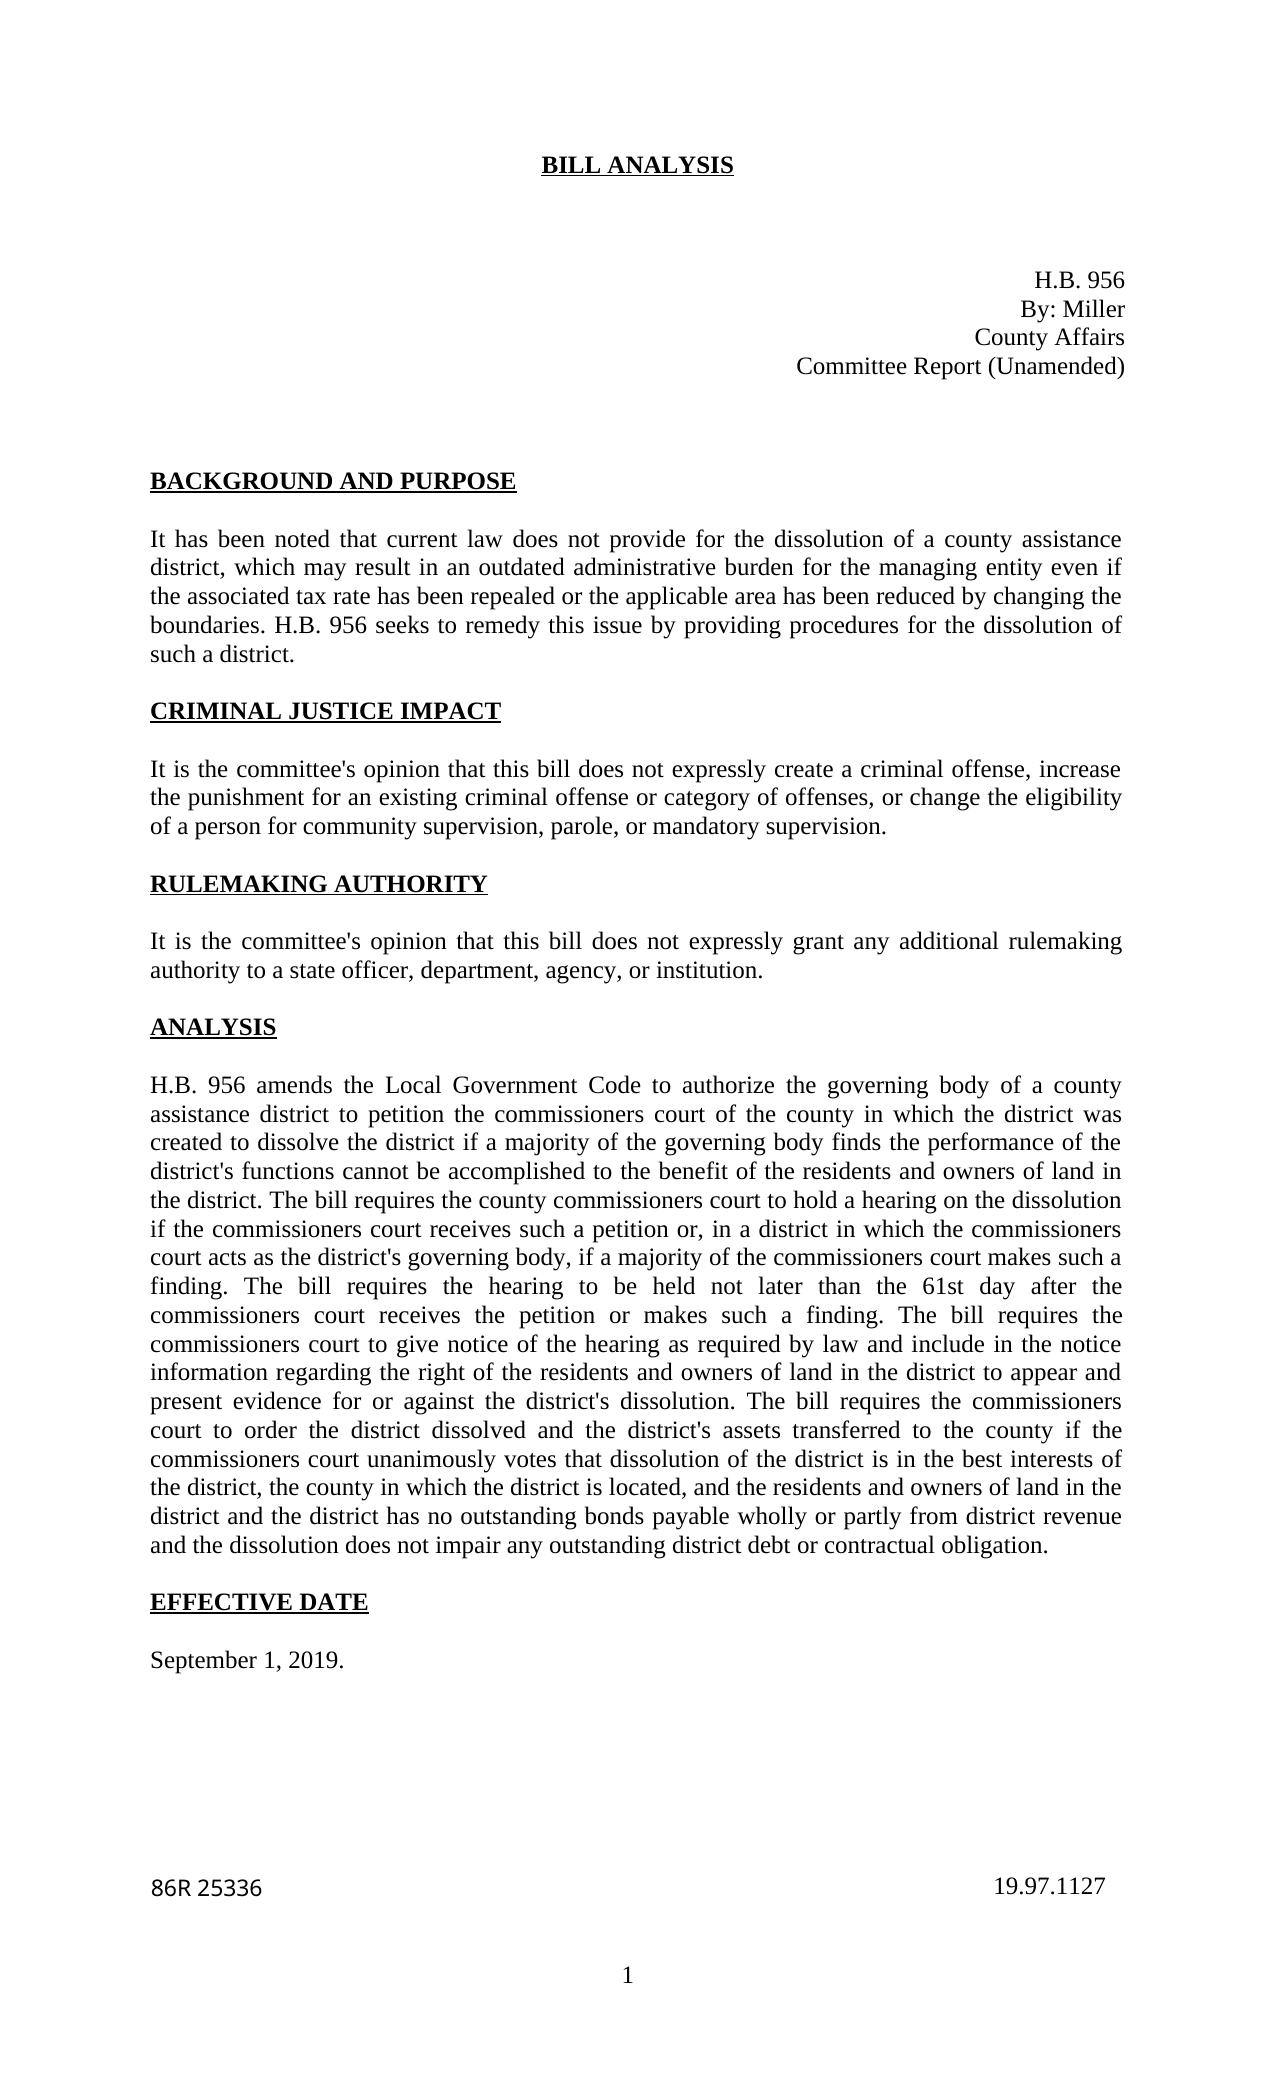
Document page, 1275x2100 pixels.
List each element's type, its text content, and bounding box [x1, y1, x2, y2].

table_cell County Affairs [139, 323, 1136, 351]
table_cell RULEMAKING AUTHORITY It is the committee's opinion that this bill does not expressly grant any additional rulemaking authority to a state officer, department, agency, or institution. [138, 869, 1136, 1012]
table_cell EFFECTIVE DATE September 1, 2019. [138, 1588, 1136, 1702]
table_cell ANALYSIS H.B. 956 amends the Local Government Code to authorize the governing body of a county assistance district to petition the commissioners court of the county in which the district was created to dissolve the district if a majority of the governing body finds the performance of the district's functions cannot be accomplished to the benefit of the residents and owners of land in the district. The bill requires the county commissioners court to hold a hearing on the dissolution if the commissioners court receives such a petition or, in a district in which the commissioners court acts as the district's governing body, if a majority of the commissioners court makes such a finding. The bill requires the hearing to be held not later than the 61st day after the commissioners court receives the petition or makes such a finding. The bill requires the commissioners court to give notice of the hearing as required by law and include in the notice information regarding the right of the residents and owners of land in the district to appear and present evidence for or against the district's dissolution. The bill requires the commissioners court to order the district dissolved and the district's assets transferred to the county if the commissioners court unanimously votes that dissolution of the district is in the best interests of the district, the county in which the district is located, and the residents and owners of land in the district and the district has no outstanding bonds payable wholly or partly from district revenue and the dissolution does not impair any outstanding district debt or contractual obligation. [138, 1013, 1136, 1587]
table_cell By: Miller [139, 294, 1136, 322]
table_header H.B. 956 [139, 265, 1136, 294]
table_cell CRIMINAL JUSTICE IMPACT It is the committee's opinion that this bill does not expressly create a criminal offense, increase the punishment for an existing criminal offense or category of offenses, or change the eligibility of a person for community supervision, parole, or mandatory supervision. [138, 696, 1136, 869]
table_cell Committee Report (Unamended) [139, 351, 1136, 380]
table_header BILL ANALYSIS [139, 150, 1136, 179]
table_header BACKGROUND AND PURPOSE It has been noted that current law does not provide for the dissolution of a county assistance district, which may result in an outdated administrative burden for the managing entity even if the associated tax rate has been repealed or the applicable area has been reduced by changing the boundaries. H.B. 956 seeks to remedy this issue by providing procedures for the dissolution of such a district. [138, 466, 1136, 696]
